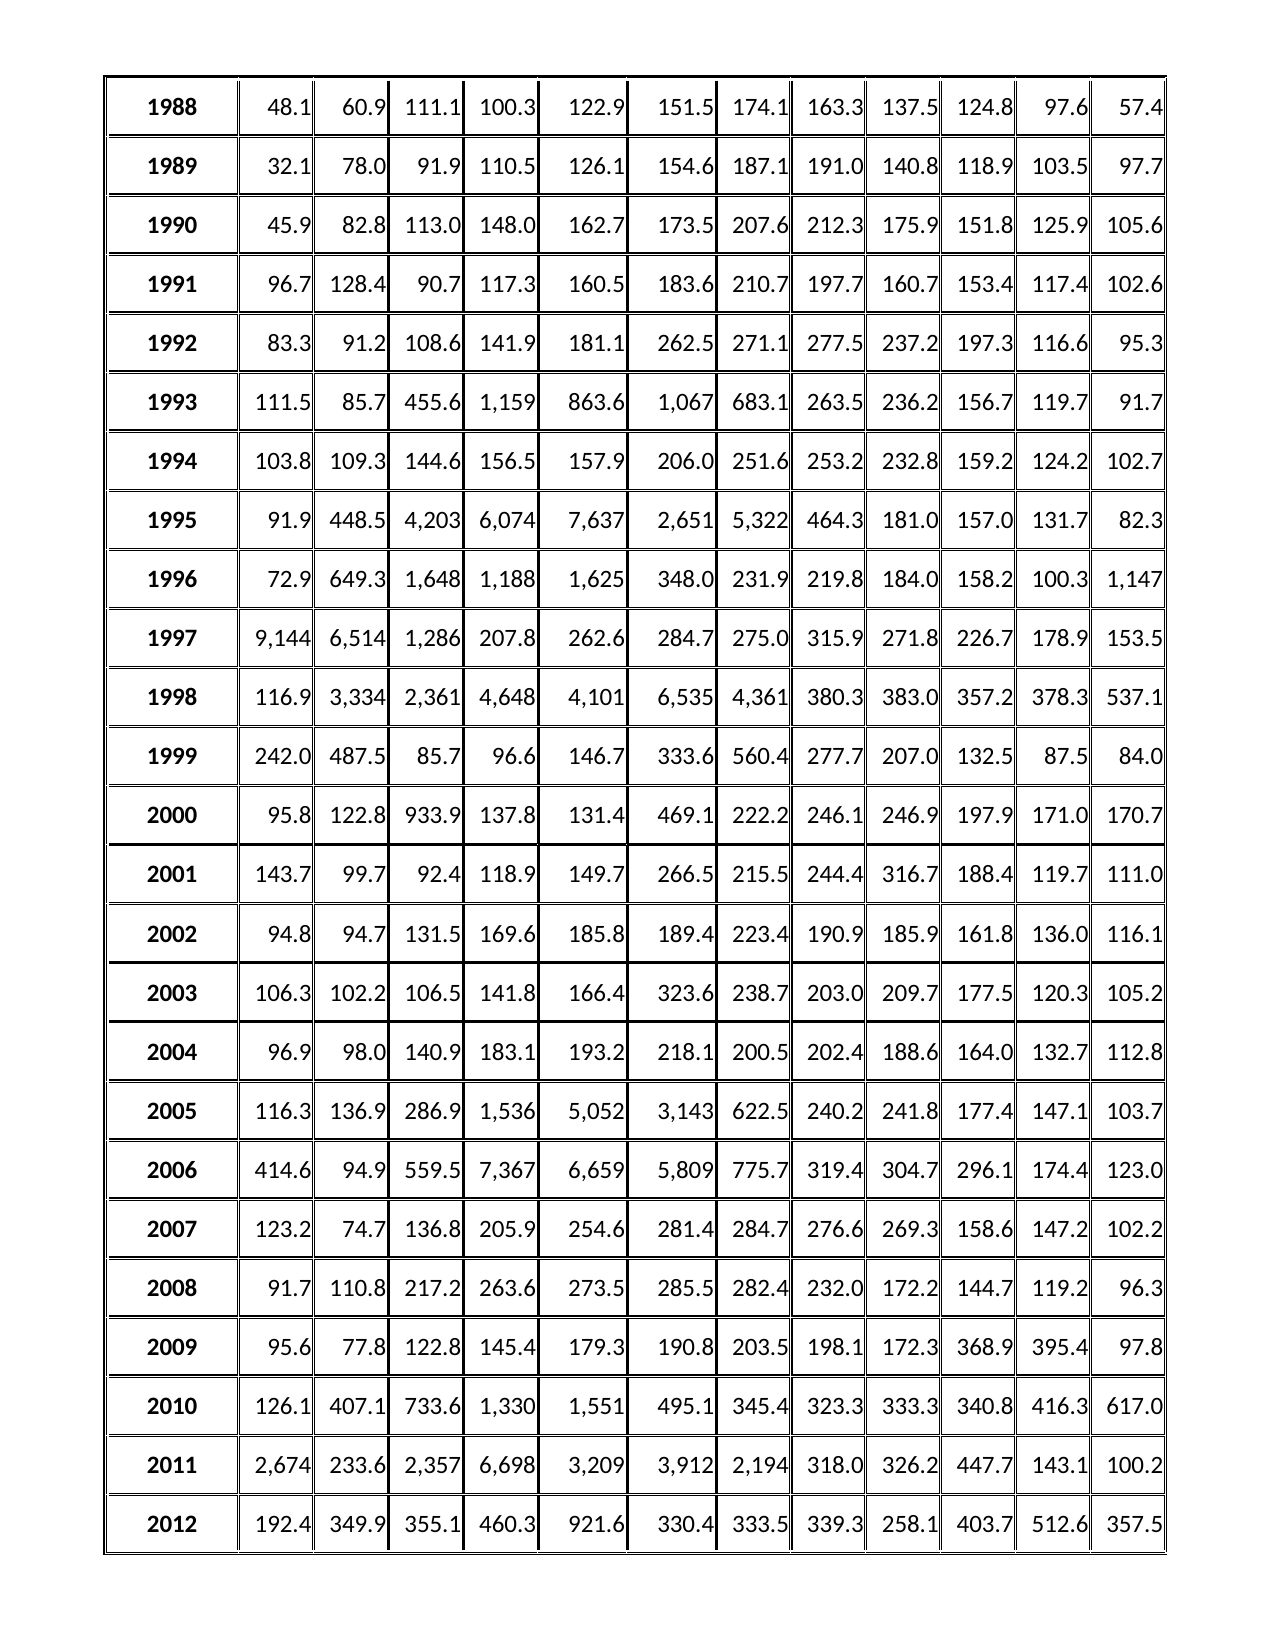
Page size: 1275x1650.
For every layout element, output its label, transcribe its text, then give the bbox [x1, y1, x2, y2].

table_cell 74.7 [315, 1201, 387, 1256]
table_cell 197.7 [793, 256, 864, 311]
table_cell 2003 [107, 961, 237, 1020]
table_cell 102.2 [315, 964, 387, 1020]
table_cell 83.3 [240, 315, 312, 370]
table_cell 122.8 [315, 787, 387, 843]
table_cell 160.7 [867, 256, 939, 311]
table_cell 271.1 [718, 315, 789, 370]
table_cell 319.4 [793, 1142, 864, 1197]
table_cell 95.6 [240, 1319, 312, 1374]
table_cell 157.0 [942, 492, 1014, 547]
table_cell 116.9 [240, 669, 312, 725]
table_cell 181.1 [540, 315, 626, 370]
table_cell 171.0 [1017, 787, 1089, 843]
table_cell 205.9 [465, 1201, 537, 1256]
table_cell 116.1 [1092, 905, 1164, 961]
table_cell 469.1 [629, 787, 715, 843]
table_cell 226.7 [942, 610, 1014, 666]
table_cell 2,651 [629, 492, 715, 547]
table_cell 407.1 [315, 1378, 387, 1433]
table_cell 57.4 [1091, 78, 1165, 134]
table_cell 281.4 [629, 1201, 715, 1256]
table_cell 126.1 [540, 138, 626, 193]
table_cell 162.7 [540, 197, 626, 252]
table_cell 223.4 [718, 905, 789, 961]
table_cell 116.3 [240, 1083, 312, 1138]
table_cell 131.4 [540, 787, 626, 843]
table_cell 187.1 [718, 138, 789, 193]
table_cell 6,698 [465, 1437, 537, 1492]
table_cell 1996 [107, 548, 237, 607]
table_cell 85.7 [390, 728, 462, 784]
table_cell 2008 [107, 1256, 237, 1315]
table_cell 1998 [105, 666, 239, 725]
table_cell 110.5 [465, 138, 537, 193]
table_cell 96.9 [240, 1023, 312, 1079]
table_cell 210.7 [718, 256, 789, 311]
table_cell 3,334 [315, 669, 387, 725]
table_cell 178.9 [1017, 610, 1089, 666]
table_cell 236.2 [867, 374, 939, 429]
table_cell 149.7 [540, 846, 626, 902]
table_cell 126.1 [240, 1378, 312, 1433]
table_cell 1990 [107, 193, 237, 252]
table_cell 246.9 [867, 787, 939, 843]
table_cell 146.7 [540, 728, 626, 784]
table_cell 333.5 [716, 1493, 791, 1552]
table_cell 277.7 [793, 728, 864, 784]
table_cell 649.3 [315, 551, 387, 607]
table_cell 284.7 [718, 1201, 789, 1256]
table_cell 617.0 [1092, 1378, 1164, 1433]
table_cell 254.6 [540, 1201, 626, 1256]
table_cell 9,144 [240, 610, 312, 666]
table_cell 233.6 [315, 1437, 387, 1492]
table_cell 1,067 [629, 374, 715, 429]
table_cell 123.0 [1092, 1142, 1164, 1197]
table_cell 3,209 [540, 1437, 626, 1492]
table_cell 284.7 [629, 610, 715, 666]
table_cell 1994 [107, 429, 237, 488]
table_cell 242.0 [240, 728, 312, 784]
table_cell 6,535 [629, 669, 715, 725]
table_cell 147.2 [1017, 1201, 1089, 1256]
table_cell 383.0 [867, 669, 939, 725]
table_cell 203.5 [718, 1319, 789, 1374]
table_cell 258.1 [866, 1496, 941, 1552]
table_cell 78.0 [315, 138, 387, 193]
table_cell 94.9 [315, 1142, 387, 1197]
table_cell 179.3 [540, 1319, 626, 1374]
table_cell 232.0 [793, 1260, 864, 1315]
table_cell 185.9 [867, 905, 939, 961]
table_cell 159.2 [942, 433, 1014, 488]
table_cell 368.9 [942, 1319, 1014, 1374]
table_cell 169.6 [465, 905, 537, 961]
table_cell 154.6 [629, 138, 715, 193]
table_cell 1988 [107, 78, 239, 134]
table_cell 128.4 [315, 256, 387, 311]
table_cell 100.3 [463, 77, 538, 134]
table_cell 330.4 [627, 1496, 716, 1552]
table_cell 136.8 [390, 1201, 462, 1256]
table_cell 395.4 [1017, 1319, 1089, 1374]
table_cell 2007 [107, 1197, 237, 1256]
table_cell 219.8 [793, 551, 864, 607]
table_cell 136.0 [1017, 905, 1089, 961]
table_cell 345.4 [718, 1378, 789, 1433]
table_cell 560.4 [718, 728, 789, 784]
table_cell 143.1 [1017, 1437, 1089, 1492]
table_cell 100.3 [1017, 551, 1089, 607]
table_cell 111.5 [240, 374, 312, 429]
table_cell 2012 [107, 1493, 239, 1552]
table_cell 246.1 [793, 787, 864, 843]
table_cell 231.9 [718, 551, 789, 607]
table_cell 460.3 [463, 1496, 538, 1552]
table_cell 45.9 [240, 197, 312, 252]
table_cell 2,357 [390, 1437, 462, 1492]
table_cell 137.8 [465, 787, 537, 843]
table_cell 622.5 [718, 1083, 789, 1138]
table_cell 94.8 [240, 905, 312, 961]
table_cell 116.6 [1017, 315, 1089, 370]
table_cell 315.9 [793, 610, 864, 666]
table_cell 91.7 [240, 1260, 312, 1315]
table_cell 921.6 [538, 1496, 627, 1552]
table_cell 200.5 [718, 1023, 789, 1079]
table_cell 181.0 [867, 492, 939, 547]
table_cell 206.0 [629, 433, 715, 488]
table_cell 144.7 [942, 1260, 1014, 1315]
table_cell 103.8 [240, 433, 312, 488]
table_cell 464.3 [793, 492, 864, 547]
table_cell 177.5 [942, 964, 1014, 1020]
table_cell 170.7 [1092, 787, 1164, 843]
table_cell 141.8 [465, 964, 537, 1020]
table_cell 5,052 [540, 1083, 626, 1138]
table_cell 1993 [107, 370, 237, 429]
table_cell 157.9 [540, 433, 626, 488]
table_cell 119.2 [1017, 1260, 1089, 1315]
table_cell 173.5 [629, 197, 715, 252]
table_cell 82.3 [1092, 492, 1164, 547]
table_cell 119.7 [1017, 374, 1089, 429]
table_cell 113.0 [390, 197, 462, 252]
table_cell 106.5 [390, 964, 462, 1020]
table_cell 92.4 [390, 846, 462, 902]
table_cell 2002 [105, 902, 239, 961]
table_cell 125.9 [1017, 197, 1089, 252]
table_cell 97.6 [1016, 78, 1091, 134]
table_cell 163.3 [791, 78, 866, 134]
table_cell 118.9 [942, 138, 1014, 193]
table_cell 90.7 [390, 256, 462, 311]
table_cell 6,514 [315, 610, 387, 666]
table_cell 537.1 [1092, 669, 1164, 725]
table_cell 447.7 [942, 1437, 1014, 1492]
table_cell 262.6 [540, 610, 626, 666]
table_cell 380.3 [793, 669, 864, 725]
table_cell 271.8 [867, 610, 939, 666]
table_cell 97.8 [1092, 1319, 1164, 1374]
table_cell 198.1 [793, 1319, 864, 1374]
table_cell 339.3 [791, 1496, 866, 1552]
table_cell 348.0 [629, 551, 715, 607]
table_cell 5,809 [629, 1142, 715, 1197]
table_cell 158.6 [942, 1201, 1014, 1256]
table_cell 733.6 [390, 1378, 462, 1433]
table_cell 153.5 [1092, 610, 1164, 666]
table_cell 333.6 [629, 728, 715, 784]
table_cell 2006 [107, 1138, 237, 1197]
table_cell 95.8 [240, 787, 312, 843]
table_cell 1,147 [1092, 551, 1164, 607]
table_cell 416.3 [1017, 1378, 1089, 1433]
table_cell 495.1 [629, 1378, 715, 1433]
table_cell 487.5 [315, 728, 387, 784]
table_cell 95.3 [1092, 315, 1164, 370]
table_cell 32.1 [240, 138, 312, 193]
table_cell 3,143 [629, 1083, 715, 1138]
table_cell 87.5 [1017, 728, 1089, 784]
table_cell 102.2 [1092, 1201, 1164, 1256]
table_cell 209.7 [867, 964, 939, 1020]
table_cell 122.8 [390, 1319, 462, 1374]
table_cell 2000 [105, 784, 239, 843]
table_cell 91.2 [315, 315, 387, 370]
table_cell 217.2 [390, 1260, 462, 1315]
table_cell 166.4 [540, 964, 626, 1020]
table_cell 112.8 [1092, 1023, 1164, 1079]
table_cell 683.1 [718, 374, 789, 429]
table_cell 151.8 [942, 197, 1014, 252]
table_cell 251.6 [718, 433, 789, 488]
table_cell 160.5 [540, 256, 626, 311]
table_cell 218.1 [629, 1023, 715, 1079]
table_cell 131.5 [390, 905, 462, 961]
table_cell 357.5 [1091, 1496, 1165, 1552]
table_cell 775.7 [718, 1142, 789, 1197]
table_cell 2,194 [718, 1437, 789, 1492]
table_cell 193.2 [540, 1023, 626, 1079]
table_cell 185.8 [540, 905, 626, 961]
table_cell 275.0 [718, 610, 789, 666]
table_cell 91.7 [1092, 374, 1164, 429]
table_cell 4,361 [718, 669, 789, 725]
table_cell 143.7 [240, 846, 312, 902]
table_cell 316.7 [867, 846, 939, 902]
table_cell 2001 [105, 843, 237, 902]
table_cell 84.0 [1092, 728, 1164, 784]
table_cell 120.3 [1017, 964, 1089, 1020]
table_cell 191.0 [793, 138, 864, 193]
table_cell 105.6 [1092, 197, 1164, 252]
table_cell 6,074 [465, 492, 537, 547]
table_cell 103.7 [1092, 1083, 1164, 1138]
table_cell 296.1 [942, 1142, 1014, 1197]
table_cell 111.0 [1092, 846, 1164, 902]
table_cell 357.2 [942, 669, 1014, 725]
table_cell 4,648 [465, 669, 537, 725]
table_cell 156.5 [465, 433, 537, 488]
table_cell 212.3 [793, 197, 864, 252]
table_cell 172.2 [867, 1260, 939, 1315]
table_cell 1,648 [390, 551, 462, 607]
table_cell 207.8 [465, 610, 537, 666]
table_cell 262.5 [629, 315, 715, 370]
table_cell 1,625 [540, 551, 626, 607]
table_cell 222.2 [718, 787, 789, 843]
table_cell 124.2 [1017, 433, 1089, 488]
table_cell 448.5 [315, 492, 387, 547]
table_cell 232.8 [867, 433, 939, 488]
table_cell 172.3 [867, 1319, 939, 1374]
table_cell 77.8 [315, 1319, 387, 1374]
table_cell 286.9 [390, 1083, 462, 1138]
table_cell 151.5 [627, 78, 716, 134]
table_cell 1992 [107, 311, 237, 370]
table_cell 215.5 [718, 846, 789, 902]
table_cell 174.1 [716, 77, 791, 134]
table_cell 202.4 [793, 1023, 864, 1079]
table_cell 164.0 [942, 1023, 1014, 1079]
table_cell 94.7 [315, 905, 387, 961]
table_cell 102.6 [1092, 256, 1164, 311]
table_cell 1,188 [465, 551, 537, 607]
table_cell 109.3 [315, 433, 387, 488]
table_cell 97.7 [1092, 138, 1164, 193]
table_cell 118.9 [465, 846, 537, 902]
table_cell 1,159 [465, 374, 537, 429]
table_cell 240.2 [793, 1083, 864, 1138]
table_cell 100.2 [1092, 1437, 1164, 1492]
table_cell 414.6 [240, 1142, 312, 1197]
table_cell 7,367 [465, 1142, 537, 1197]
table_cell 145.4 [465, 1319, 537, 1374]
table_cell 60.9 [314, 78, 388, 134]
table_cell 188.6 [867, 1023, 939, 1079]
table_cell 192.4 [239, 1496, 313, 1552]
table_cell 253.2 [793, 433, 864, 488]
table_cell 340.8 [942, 1378, 1014, 1433]
table_cell 304.7 [867, 1142, 939, 1197]
table_cell 96.7 [240, 256, 312, 311]
table_cell 106.3 [240, 964, 312, 1020]
table_cell 403.7 [941, 1496, 1016, 1552]
table_cell 110.8 [315, 1260, 387, 1315]
table_cell 148.0 [465, 197, 537, 252]
table_cell 263.6 [465, 1260, 537, 1315]
table_cell 96.3 [1092, 1260, 1164, 1315]
table_cell 355.1 [388, 1496, 463, 1552]
table_cell 91.9 [390, 138, 462, 193]
table_cell 156.7 [942, 374, 1014, 429]
table_cell 158.2 [942, 551, 1014, 607]
table_cell 237.2 [867, 315, 939, 370]
table_cell 183.6 [629, 256, 715, 311]
table_cell 273.5 [540, 1260, 626, 1315]
table_cell 263.5 [793, 374, 864, 429]
table_cell 105.2 [1092, 964, 1164, 1020]
table_cell 189.4 [629, 905, 715, 961]
table_cell 132.7 [1017, 1023, 1089, 1079]
table_cell 7,637 [540, 492, 626, 547]
table_cell 1,286 [390, 610, 462, 666]
table_cell 2011 [107, 1434, 237, 1492]
table_cell 3,912 [629, 1437, 715, 1492]
table_cell 207.6 [718, 197, 789, 252]
table_cell 175.9 [867, 197, 939, 252]
table_cell 349.9 [314, 1496, 388, 1552]
table_cell 285.5 [629, 1260, 715, 1315]
table_cell 2005 [107, 1079, 237, 1138]
table_cell 98.0 [315, 1023, 387, 1079]
table_cell 1997 [105, 607, 239, 666]
table_cell 140.9 [390, 1023, 462, 1079]
table_cell 183.1 [465, 1023, 537, 1079]
table_cell 197.3 [942, 315, 1014, 370]
table_cell 140.8 [867, 138, 939, 193]
table_cell 48.1 [239, 78, 313, 134]
table_cell 559.5 [390, 1142, 462, 1197]
table_cell 102.7 [1092, 433, 1164, 488]
table_cell 318.0 [793, 1437, 864, 1492]
table_cell 333.3 [867, 1378, 939, 1433]
table_cell 72.9 [240, 551, 312, 607]
table_cell 132.5 [942, 728, 1014, 784]
table_cell 2009 [107, 1315, 237, 1374]
table_cell 238.7 [718, 964, 789, 1020]
table_cell 241.8 [867, 1083, 939, 1138]
table_cell 108.6 [390, 315, 462, 370]
table_cell 147.1 [1017, 1083, 1089, 1138]
table_cell 144.6 [390, 433, 462, 488]
table_cell 161.8 [942, 905, 1014, 961]
table_cell 323.6 [629, 964, 715, 1020]
table_cell 1,551 [540, 1378, 626, 1433]
table_cell 117.3 [465, 256, 537, 311]
table_cell 190.8 [629, 1319, 715, 1374]
table_cell 4,203 [390, 492, 462, 547]
table_cell 177.4 [942, 1083, 1014, 1138]
table_cell 6,659 [540, 1142, 626, 1197]
table_cell 1995 [107, 489, 237, 547]
table_cell 190.9 [793, 905, 864, 961]
table_cell 1,536 [465, 1083, 537, 1138]
table_cell 933.9 [390, 787, 462, 843]
table_cell 91.9 [240, 492, 312, 547]
table_cell 269.3 [867, 1201, 939, 1256]
table_cell 1989 [107, 134, 237, 193]
table_cell 174.4 [1017, 1142, 1089, 1197]
table_cell 153.4 [942, 256, 1014, 311]
table_cell 207.0 [867, 728, 939, 784]
table_cell 1,330 [465, 1378, 537, 1433]
table_cell 2004 [107, 1020, 237, 1079]
table_cell 282.4 [718, 1260, 789, 1315]
table_cell 122.9 [538, 77, 627, 134]
table_cell 96.6 [465, 728, 537, 784]
table_cell 2,361 [390, 669, 462, 725]
table_cell 2,674 [240, 1437, 312, 1492]
table_cell 4,101 [540, 669, 626, 725]
table_cell 184.0 [867, 551, 939, 607]
table_cell 5,322 [718, 492, 789, 547]
table_cell 2010 [107, 1374, 237, 1433]
table_cell 277.5 [793, 315, 864, 370]
table_cell 203.0 [793, 964, 864, 1020]
table_cell 455.6 [390, 374, 462, 429]
table_cell 103.5 [1017, 138, 1089, 193]
table_cell 141.9 [465, 315, 537, 370]
table_cell 188.4 [942, 846, 1014, 902]
table_cell 117.4 [1017, 256, 1089, 311]
table_cell 323.3 [793, 1378, 864, 1433]
table_cell 124.8 [941, 78, 1016, 134]
table_cell 512.6 [1016, 1496, 1091, 1552]
table_cell 111.1 [388, 78, 463, 134]
table_cell 266.5 [629, 846, 715, 902]
table_cell 197.9 [942, 787, 1014, 843]
table_cell 82.8 [315, 197, 387, 252]
table_cell 244.4 [793, 846, 864, 902]
table_cell 276.6 [793, 1201, 864, 1256]
table_cell 99.7 [315, 846, 387, 902]
table_cell 123.2 [240, 1201, 312, 1256]
table_cell 863.6 [540, 374, 626, 429]
table_cell 85.7 [315, 374, 387, 429]
table_cell 137.5 [866, 78, 941, 134]
table_cell 119.7 [1017, 846, 1089, 902]
table_cell 378.3 [1017, 669, 1089, 725]
table_cell 1991 [107, 252, 237, 311]
table_cell 136.9 [315, 1083, 387, 1138]
table_cell 131.7 [1017, 492, 1089, 547]
table_cell 326.2 [867, 1437, 939, 1492]
table_cell 1999 [105, 725, 239, 784]
